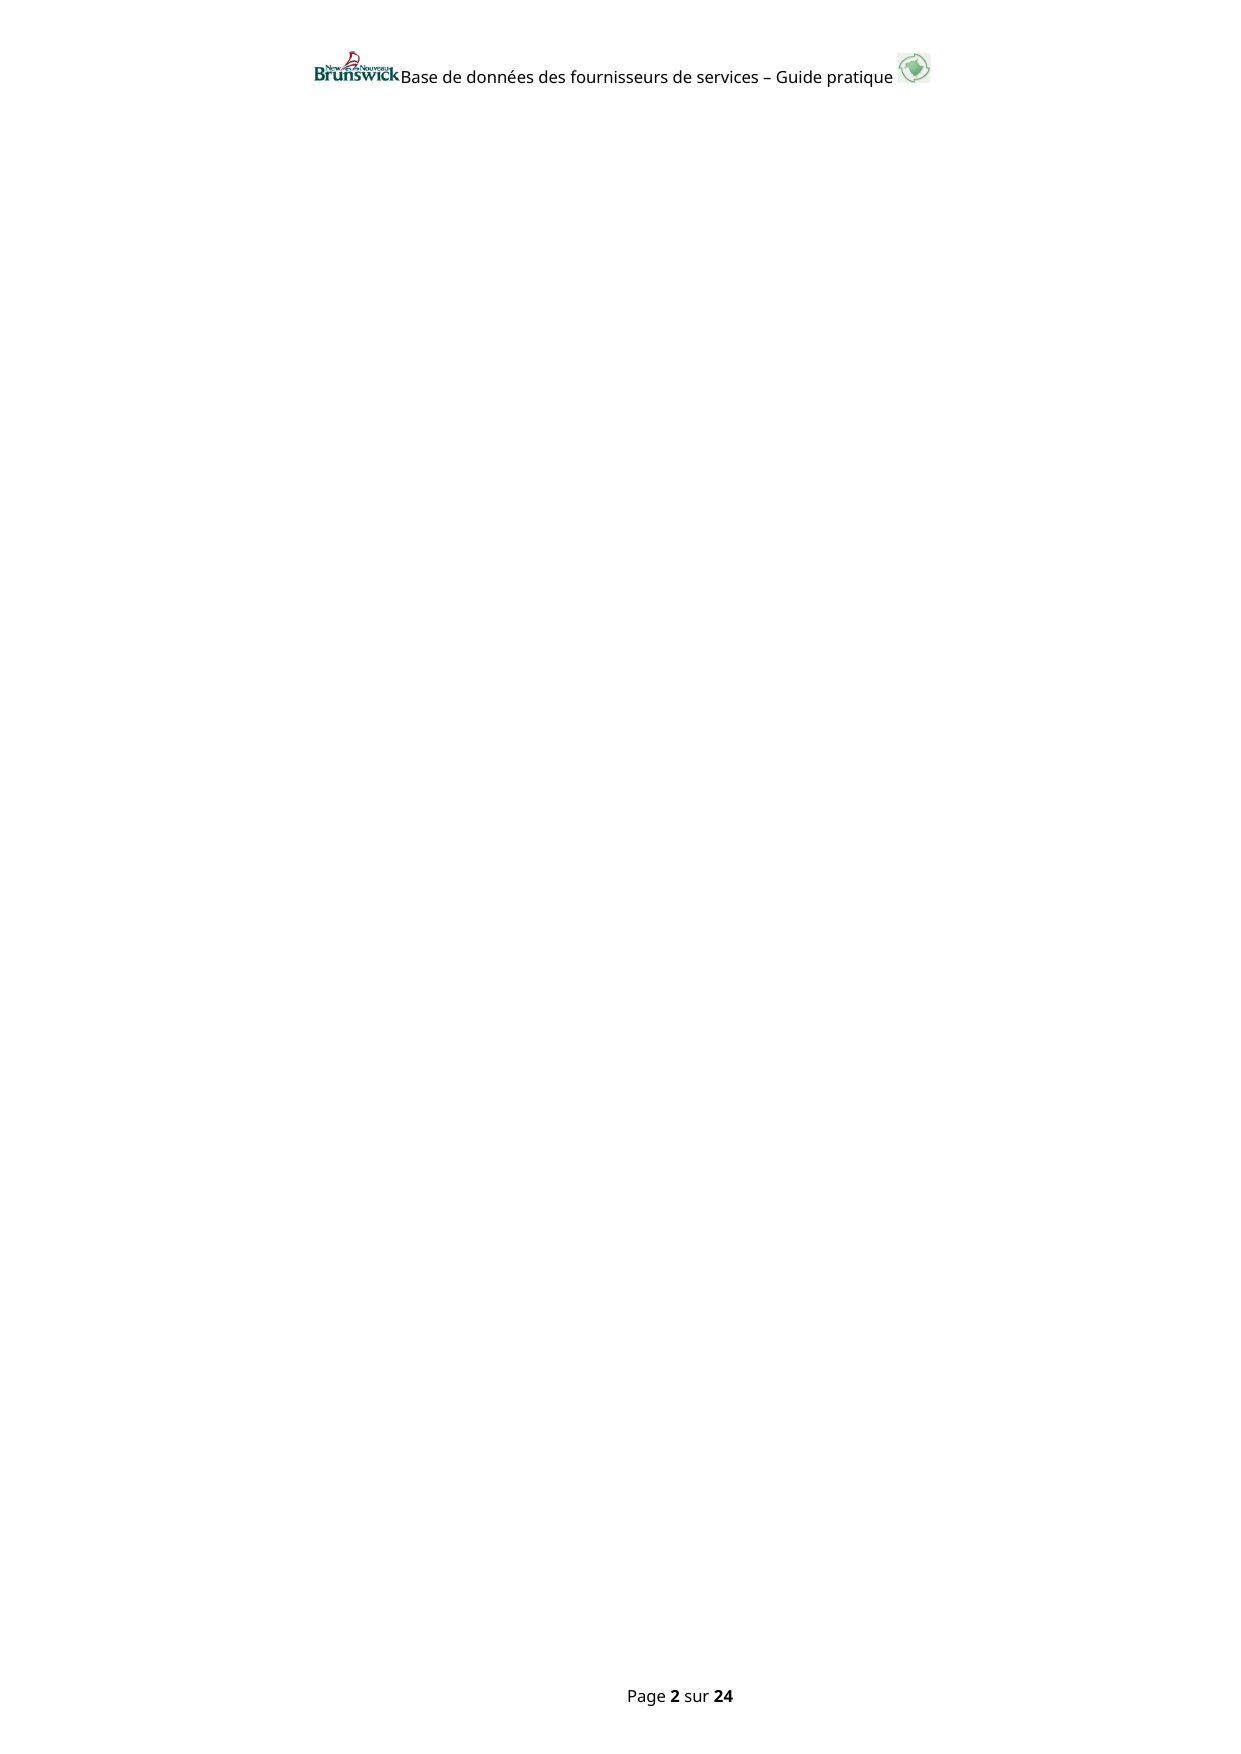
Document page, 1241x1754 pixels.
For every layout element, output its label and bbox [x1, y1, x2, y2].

picture [897, 53, 931, 83]
picture [309, 50, 401, 83]
